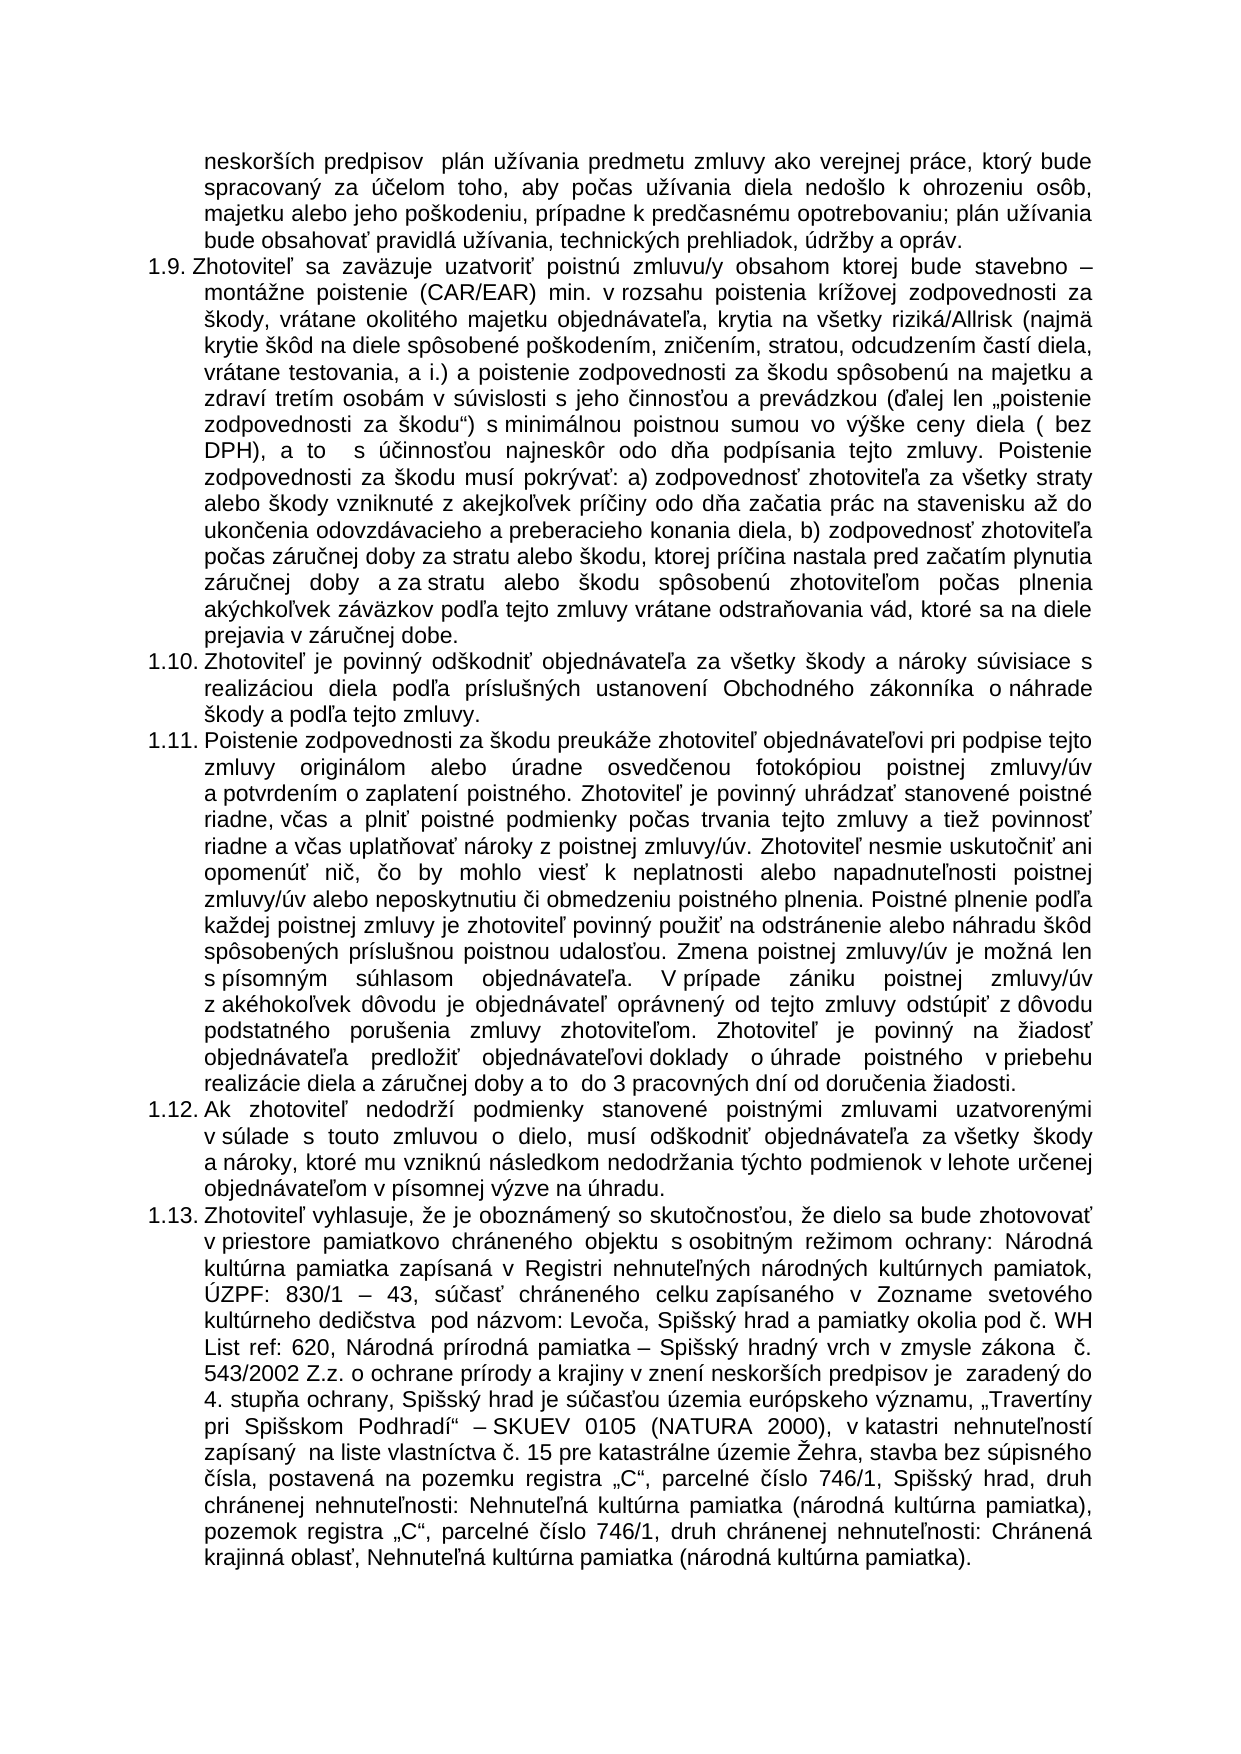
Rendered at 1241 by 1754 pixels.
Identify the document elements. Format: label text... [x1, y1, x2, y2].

list Zhotoviteľ je povinný odškodniť objednávateľa za všetky škody a nároky súvisiace s realizáciou diela podľa príslušných ustanovení Obchodného zákonníka o náhrade škody a podľa tejto zmluvy. [148, 648, 1093, 727]
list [148, 148, 1093, 253]
list Zhotoviteľ vyhlasuje, že je oboznámený so skutočnosťou, že dielo sa bude zhotovovať v priestore pamiatkovo chráneného objektu s osobitným režimom ochrany: Národná kultúrna pamiatka zapísaná v Registri nehnuteľných národných kultúrnych pamiatok, ÚZPF: 830/1 – 43, súčasť chráneného celku zapísaného v Zozname svetového kultúrneho dedičstva pod názvom: Levoča, Spišský hrad a pamiatky okolia pod č. WH List ref: 620, Národná prírodná pamiatka – Spišský hradný vrch v zmysle zákona č. 543/2002 Z.z. o ochrane prírody a krajiny v znení neskorších predpisov je zaradený do 4. stupňa ochrany, Spišský hrad je súčasťou územia európskeho významu, „Travertíny pri Spišskom Podhradí“ – SKUEV 0105 (NATURA 2000), v katastri nehnuteľností zapísaný na liste vlastníctva č. 15 pre katastrálne územie Žehra, stavba bez súpisného čísla, postavená na pozemku registra „C“, parcelné číslo 746/1, Spišský hrad, druh chránenej nehnuteľnosti: Nehnuteľná kultúrna pamiatka (národná kultúrna pamiatka), pozemok registra „C“, parcelné číslo 746/1, druh chránenej nehnuteľnosti: Chránená krajinná oblasť, Nehnuteľná kultúrna pamiatka (národná kultúrna pamiatka). [148, 1202, 1093, 1571]
list Poistenie zodpovednosti za škodu preukáže zhotoviteľ objednávateľovi pri podpise tejto zmluvy originálom alebo úradne osvedčenou fotokópiou poistnej zmluvy/úv a potvrdením o zaplatení poistného. Zhotoviteľ je povinný uhrádzať stanovené poistné riadne, včas a plniť poistné podmienky počas trvania tejto zmluvy a tiež povinnosť riadne a včas uplatňovať nároky z poistnej zmluvy/úv. Zhotoviteľ nesmie uskutočniť ani opomenúť nič, čo by mohlo viesť k neplatnosti alebo napadnuteľnosti poistnej zmluvy/úv alebo neposkytnutiu či obmedzeniu poistného plnenia. Poistné plnenie podľa každej poistnej zmluvy je zhotoviteľ povinný použiť na odstránenie alebo náhradu škôd spôsobených príslušnou poistnou udalosťou. Zmena poistnej zmluvy/úv je možná len s písomným súhlasom objednávateľa. V prípade zániku poistnej zmluvy/úv z akéhokoľvek dôvodu je objednávateľ oprávnený od tejto zmluvy odstúpiť z dôvodu podstatného porušenia zmluvy zhotoviteľom. Zhotoviteľ je povinný na žiadosť objednávateľa predložiť objednávateľovi doklady o úhrade poistného v priebehu realizácie diela a záručnej doby a to do 3 pracovných dní od doručenia žiadosti. [148, 727, 1093, 1096]
list Zhotoviteľ sa zaväzuje uzatvoriť poistnú zmluvu/y obsahom ktorej bude stavebno – montážne poistenie (CAR/EAR) min. v rozsahu poistenia krížovej zodpovednosti za škody, vrátane okolitého majetku objednávateľa, krytia na všetky riziká/Allrisk (najmä krytie škôd na diele spôsobené poškodením, zničením, stratou, odcudzením častí diela, vrátane testovania, a i.) a poistenie zodpovednosti za škodu spôsobenú na majetku a zdraví tretím osobám v súvislosti s jeho činnosťou a prevádzkou (ďalej len „poistenie zodpovednosti za škodu“) s minimálnou poistnou sumou vo výške ceny diela ( bez DPH), a to s účinnosťou najneskôr odo dňa podpísania tejto zmluvy. Poistenie zodpovednosti za škodu musí pokrývať: a) zodpovednosť zhotoviteľa za všetky straty alebo škody vzniknuté z akejkoľvek príčiny odo dňa začatia prác na stavenisku až do ukončenia odovzdávacieho a preberacieho konania diela, b) zodpovednosť zhotoviteľa počas záručnej doby za stratu alebo škodu, ktorej príčina nastala pred začatím plynutia záručnej doby a za stratu alebo škodu spôsobenú zhotoviteľom počas plnenia akýchkoľvek záväzkov podľa tejto zmluvy vrátane odstraňovania vád, ktoré sa na diele prejavia v záručnej dobe. [148, 253, 1093, 648]
list Ak zhotoviteľ nedodrží podmienky stanovené poistnými zmluvami uzatvorenými v súlade s touto zmluvou o dielo, musí odškodniť objednávateľa za všetky škody a nároky, ktoré mu vzniknú následkom nedodržania týchto podmienok v lehote určenej objednávateľom v písomnej výzve na úhradu. [148, 1096, 1093, 1202]
